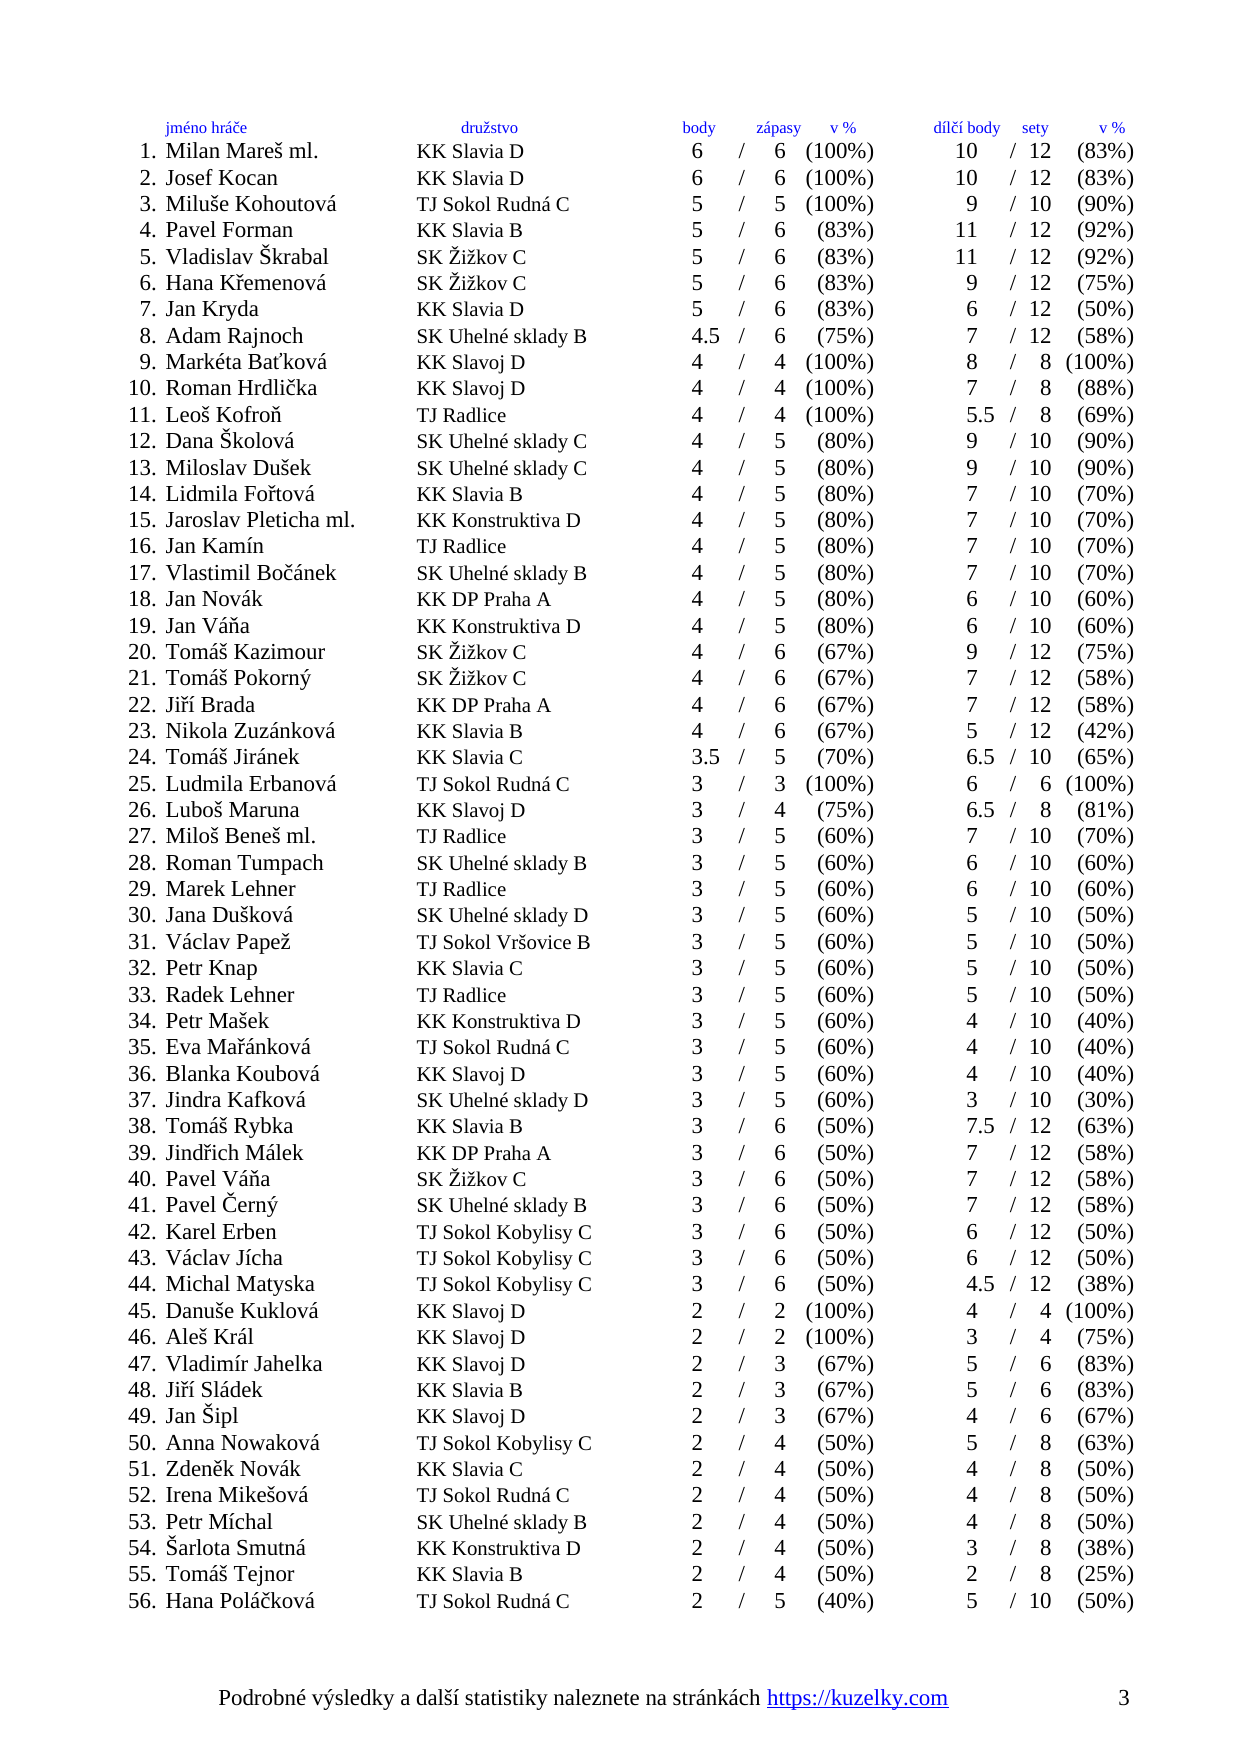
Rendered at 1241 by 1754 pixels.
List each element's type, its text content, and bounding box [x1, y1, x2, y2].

text 21. Tomáš Pokorný SK Žižkov C 4 / 6 (67%) 7 / 12 (58%) [106, 664, 1134, 691]
text 47. Vladimír Jahelka KK Slavoj D 2 / 3 (67%) 5 / 6 (83%) [106, 1349, 1134, 1376]
text 22. Jiří Brada KK DP Praha A 4 / 6 (67%) 7 / 12 (58%) [106, 691, 1134, 717]
text 19. Jan Váňa KK Konstruktiva D 4 / 5 (80%) 6 / 10 (60%) [106, 612, 1134, 638]
text 27. Miloš Beneš ml. TJ Radlice 3 / 5 (60%) 7 / 10 (70%) [106, 822, 1134, 849]
text 11. Leoš Kofroň TJ Radlice 4 / 4 (100%) 5.5 / 8 (69%) [106, 401, 1134, 427]
text 56. Hana Poláčková TJ Sokol Rudná C 2 / 5 (40%) 5 / 10 (50%) [106, 1587, 1134, 1613]
text 25. Ludmila Erbanová TJ Sokol Rudná C 3 / 3 (100%) 6 / 6 (100%) [106, 770, 1134, 796]
text 18. Jan Novák KK DP Praha A 4 / 5 (80%) 6 / 10 (60%) [106, 585, 1134, 612]
text 28. Roman Tumpach SK Uhelné sklady B 3 / 5 (60%) 6 / 10 (60%) [106, 849, 1134, 875]
text 40. Pavel Váňa SK Žižkov C 3 / 6 (50%) 7 / 12 (58%) [106, 1165, 1134, 1191]
text 4. Pavel Forman KK Slavia B 5 / 6 (83%) 11 / 12 (92%) [106, 216, 1134, 243]
text 13. Miloslav Dušek SK Uhelné sklady C 4 / 5 (80%) 9 / 10 (90%) [106, 453, 1134, 480]
text 33. Radek Lehner TJ Radlice 3 / 5 (60%) 5 / 10 (50%) [106, 981, 1134, 1007]
text 8. Adam Rajnoch SK Uhelné sklady B 4.5 / 6 (75%) 7 / 12 (58%) [106, 322, 1134, 348]
text 14. Lidmila Fořtová KK Slavia B 4 / 5 (80%) 7 / 10 (70%) [106, 480, 1134, 506]
text 23. Nikola Zuzánková KK Slavia B 4 / 6 (67%) 5 / 12 (42%) [106, 717, 1134, 743]
text 45. Danuše Kuklová KK Slavoj D 2 / 2 (100%) 4 / 4 (100%) [106, 1297, 1134, 1323]
text 17. Vlastimil Bočánek SK Uhelné sklady B 4 / 5 (80%) 7 / 10 (70%) [106, 559, 1134, 585]
text 54. Šarlota Smutná KK Konstruktiva D 2 / 4 (50%) 3 / 8 (38%) [106, 1534, 1134, 1560]
text 20. Tomáš Kazimour SK Žižkov C 4 / 6 (67%) 9 / 12 (75%) [106, 638, 1134, 664]
text 2. Josef Kocan KK Slavia D 6 / 6 (100%) 10 / 12 (83%) [106, 164, 1134, 190]
text 3. Miluše Kohoutová TJ Sokol Rudná C 5 / 5 (100%) 9 / 10 (90%) [106, 190, 1134, 216]
text 12. Dana Školová SK Uhelné sklady C 4 / 5 (80%) 9 / 10 (90%) [106, 427, 1134, 453]
text 1. Milan Mareš ml. KK Slavia D 6 / 6 (100%) 10 / 12 (83%) [106, 137, 1134, 164]
text 16. Jan Kamín TJ Radlice 4 / 5 (80%) 7 / 10 (70%) [106, 533, 1134, 559]
text 26. Luboš Maruna KK Slavoj D 3 / 4 (75%) 6.5 / 8 (81%) [106, 796, 1134, 822]
text 48. Jiří Sládek KK Slavia B 2 / 3 (67%) 5 / 6 (83%) [106, 1376, 1134, 1402]
text 15. Jaroslav Pleticha ml. KK Konstruktiva D 4 / 5 (80%) 7 / 10 (70%) [106, 506, 1134, 533]
text 34. Petr Mašek KK Konstruktiva D 3 / 5 (60%) 4 / 10 (40%) [106, 1007, 1134, 1033]
text 49. Jan Šipl KK Slavoj D 2 / 3 (67%) 4 / 6 (67%) [106, 1402, 1134, 1429]
text 30. Jana Dušková SK Uhelné sklady D 3 / 5 (60%) 5 / 10 (50%) [106, 902, 1134, 928]
text jméno hráče družstvo body zápasy v % dílčí body sety v % [106, 118, 1134, 137]
text 51. Zdeněk Novák KK Slavia C 2 / 4 (50%) 4 / 8 (50%) [106, 1455, 1134, 1481]
text 52. Irena Mikešová TJ Sokol Rudná C 2 / 4 (50%) 4 / 8 (50%) [106, 1481, 1134, 1508]
text 7. Jan Kryda KK Slavia D 5 / 6 (83%) 6 / 12 (50%) [106, 295, 1134, 322]
text 37. Jindra Kafková SK Uhelné sklady D 3 / 5 (60%) 3 / 10 (30%) [106, 1086, 1134, 1112]
text 55. Tomáš Tejnor KK Slavia B 2 / 4 (50%) 2 / 8 (25%) [106, 1560, 1134, 1587]
text 42. Karel Erben TJ Sokol Kobylisy C 3 / 6 (50%) 6 / 12 (50%) [106, 1218, 1134, 1244]
text 50. Anna Nowaková TJ Sokol Kobylisy C 2 / 4 (50%) 5 / 8 (63%) [106, 1429, 1134, 1455]
text 36. Blanka Koubová KK Slavoj D 3 / 5 (60%) 4 / 10 (40%) [106, 1060, 1134, 1086]
text 10. Roman Hrdlička KK Slavoj D 4 / 4 (100%) 7 / 8 (88%) [106, 374, 1134, 401]
text 39. Jindřich Málek KK DP Praha A 3 / 6 (50%) 7 / 12 (58%) [106, 1139, 1134, 1165]
text 6. Hana Křemenová SK Žižkov C 5 / 6 (83%) 9 / 12 (75%) [106, 269, 1134, 295]
text 32. Petr Knap KK Slavia C 3 / 5 (60%) 5 / 10 (50%) [106, 954, 1134, 981]
text 5. Vladislav Škrabal SK Žižkov C 5 / 6 (83%) 11 / 12 (92%) [106, 243, 1134, 269]
text 29. Marek Lehner TJ Radlice 3 / 5 (60%) 6 / 10 (60%) [106, 875, 1134, 902]
text 24. Tomáš Jiránek KK Slavia C 3.5 / 5 (70%) 6.5 / 10 (65%) [106, 743, 1134, 770]
text 9. Markéta Baťková KK Slavoj D 4 / 4 (100%) 8 / 8 (100%) [106, 348, 1134, 374]
text 53. Petr Míchal SK Uhelné sklady B 2 / 4 (50%) 4 / 8 (50%) [106, 1508, 1134, 1534]
text 43. Václav Jícha TJ Sokol Kobylisy C 3 / 6 (50%) 6 / 12 (50%) [106, 1244, 1134, 1271]
text 44. Michal Matyska TJ Sokol Kobylisy C 3 / 6 (50%) 4.5 / 12 (38%) [106, 1271, 1134, 1297]
text 46. Aleš Král KK Slavoj D 2 / 2 (100%) 3 / 4 (75%) [106, 1323, 1134, 1349]
text 35. Eva Mařánková TJ Sokol Rudná C 3 / 5 (60%) 4 / 10 (40%) [106, 1033, 1134, 1060]
text 41. Pavel Černý SK Uhelné sklady B 3 / 6 (50%) 7 / 12 (58%) [106, 1191, 1134, 1218]
text 38. Tomáš Rybka KK Slavia B 3 / 6 (50%) 7.5 / 12 (63%) [106, 1112, 1134, 1139]
text 31. Václav Papež TJ Sokol Vršovice B 3 / 5 (60%) 5 / 10 (50%) [106, 928, 1134, 954]
